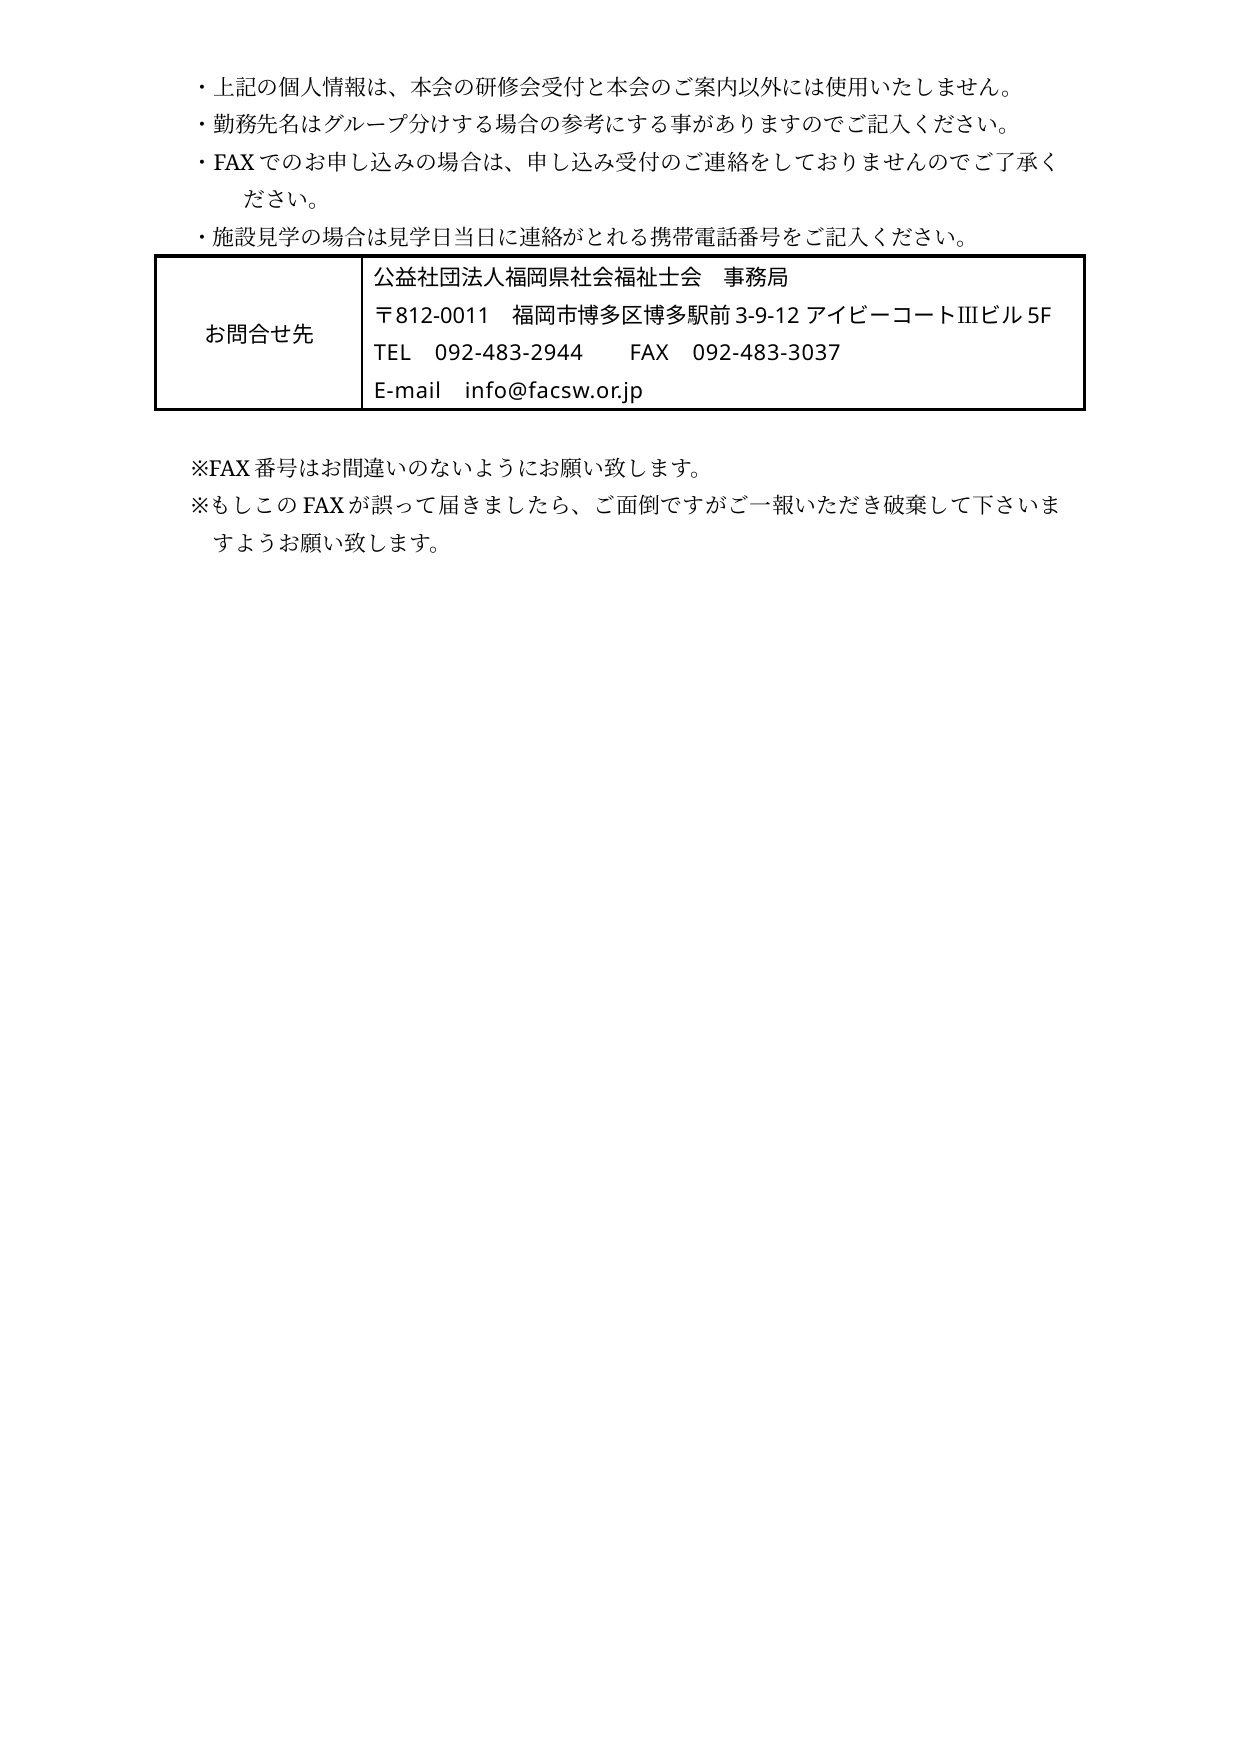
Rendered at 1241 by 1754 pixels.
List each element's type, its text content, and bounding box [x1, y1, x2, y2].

table_header お問合せ先 [157, 258, 361, 407]
text ※FAX番号はお間違いのないようにお願い致します。 [177, 448, 1063, 486]
text ※もしこのFAXが誤って届きましたら、ご面倒ですがご一報いただき破棄して下さいますようお願い致します。 [191, 486, 1063, 561]
text ・FAXでのお申し込みの場合は、申し込み受付のご連絡をしておりませんのでご了承ください。 [191, 142, 1063, 217]
table_header 公益社団法人福岡県社会福祉士会 事務局 〒812-0011 福岡市博多区博多駅前3-9-12 アイビーコートⅢビル5F TEL 092-483-2944 FAX 092-483-3037 E-mail info@facsw.or.jp [363, 258, 1083, 407]
text ・上記の個人情報は、本会の研修会受付と本会のご案内以外には使用いたしません。 [191, 67, 1063, 104]
text ・施設見学の場合は見学日当日に連絡がとれる携帯電話番号をご記入ください。 [177, 217, 1063, 254]
text ・勤務先名はグループ分けする場合の参考にする事がありますのでご記入ください。 [191, 104, 1063, 142]
